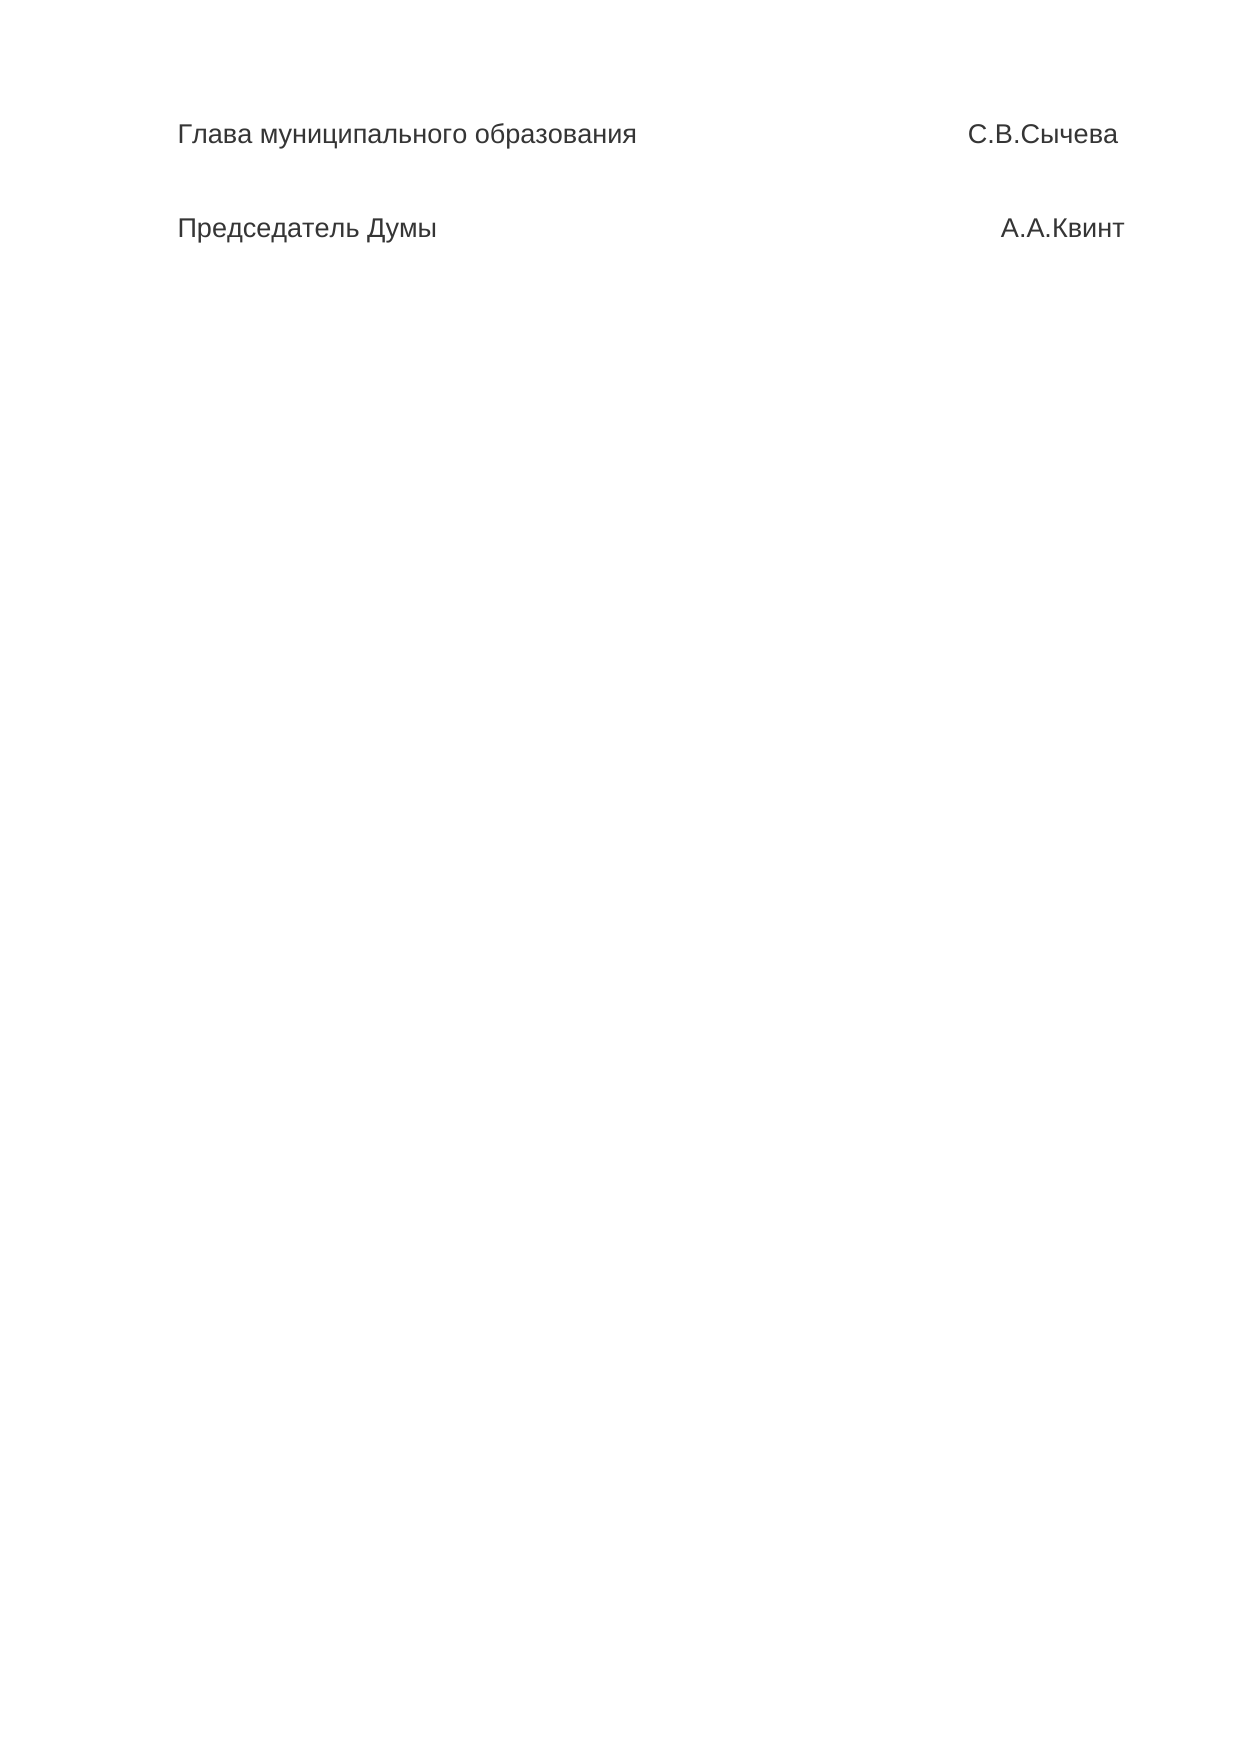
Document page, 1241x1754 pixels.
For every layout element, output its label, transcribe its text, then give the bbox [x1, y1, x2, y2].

text Глава муниципального образования С.В.Сычева [177, 118, 1181, 149]
text Председатель Думы А.А.Квинт [177, 212, 1181, 243]
